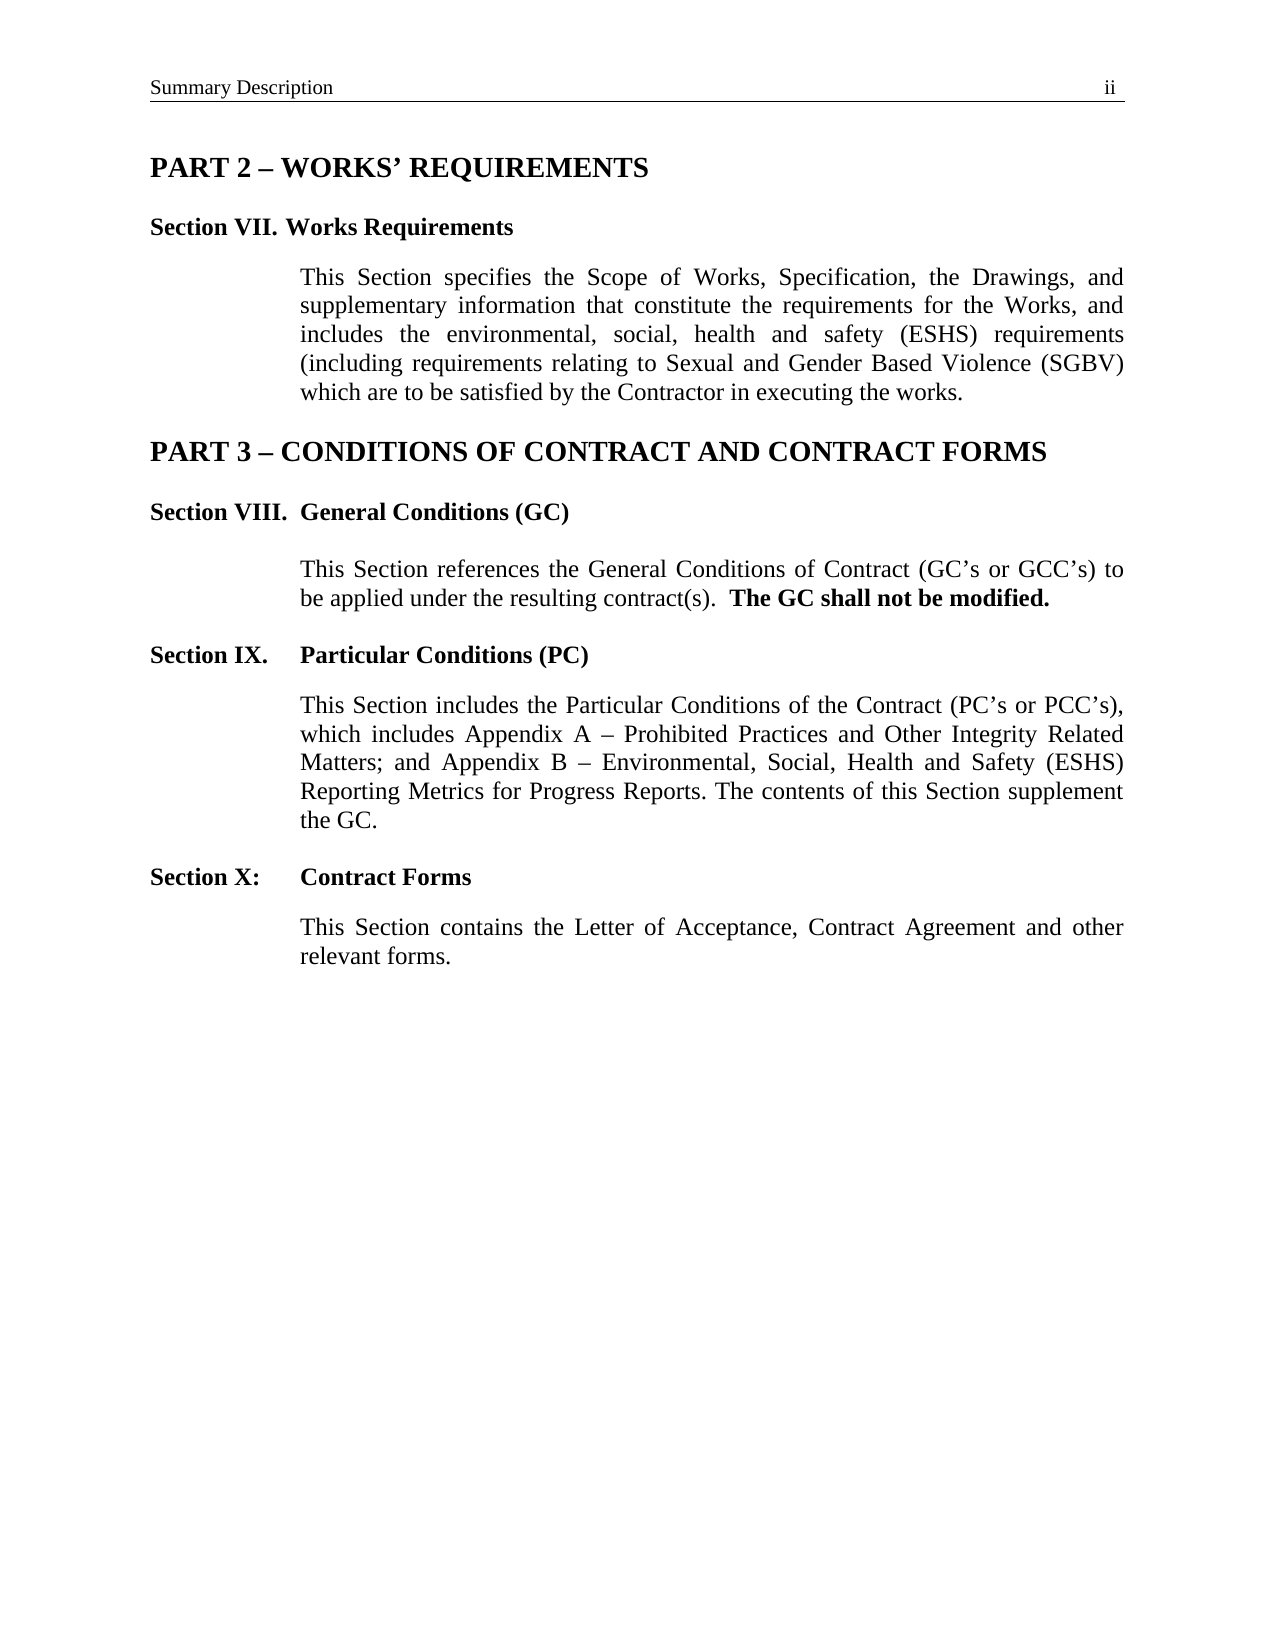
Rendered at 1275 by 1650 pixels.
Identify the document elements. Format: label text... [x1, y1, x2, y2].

text This Section includes the Particular Conditions of the Contract (PC’s or PCC’s), which includes Appendix A – Prohibited Practices and Other Integrity Related Matters; and Appendix B – Environmental, Social, Health and Safety (ESHS) Reporting Metrics for Progress Reports. The contents of this Section supplement the GC. [300, 690, 1125, 834]
list This Section contains the Letter of Acceptance, Contract Agreement and other relevant forms. [300, 912, 1125, 969]
list This Section references the General Conditions of Contract (GC’s or GCC’s) to be applied under the resulting contract(s). The GC shall not be modified. [300, 554, 1125, 612]
text PART 2 – WORKS’ REQUIREMENTS [150, 150, 1125, 183]
text This Section specifies the Scope of Works, Specification, the Drawings, and supplementary information that constitute the requirements for the Works, and includes the environmental, social, health and safety (ESHS) requirements (including requirements relating to Sexual and Gender Based Violence (SGBV) which are to be satisfied by the Contractor in executing the works. [300, 262, 1125, 406]
text PART 3 – CONDITIONS OF CONTRACT AND CONTRACT FORMS [150, 434, 1125, 468]
text Section X: Contract Forms [150, 862, 1125, 891]
text Section IX. Particular Conditions (PC) [150, 640, 1125, 669]
list Section VII. Works Requirements [150, 212, 1125, 241]
text Section VIII. General Conditions (GC) [150, 497, 1125, 525]
